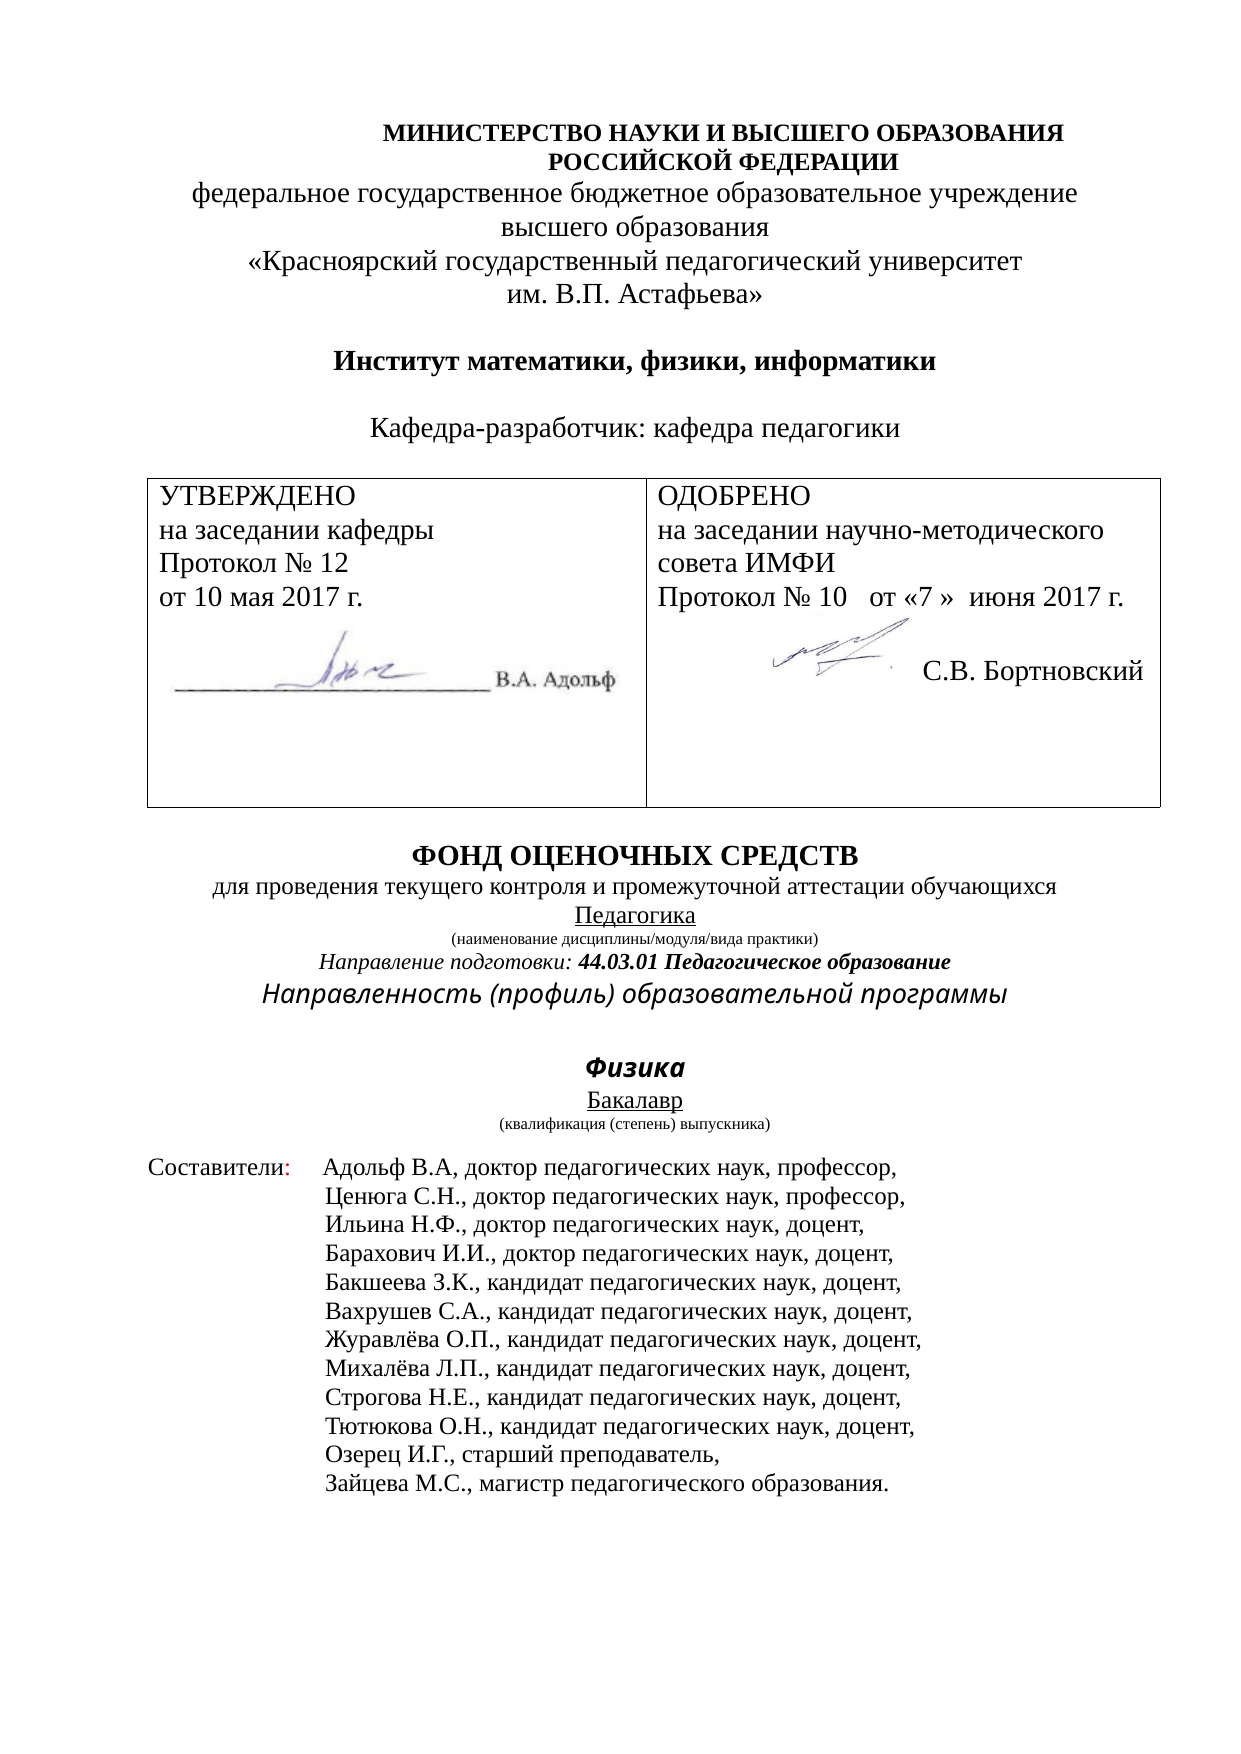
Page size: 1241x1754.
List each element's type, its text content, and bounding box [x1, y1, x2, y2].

text Ценюга С.Н., доктор педагогических наук, профессор, [148, 1181, 1122, 1209]
text Михалёва Л.П., кандидат педагогических наук, доцент, [148, 1353, 1122, 1382]
text Институт математики, физики, информатики [148, 343, 1122, 377]
text Составители: Адольф В.А, доктор педагогических наук, профессор, [148, 1152, 1122, 1181]
text Строгова Н.Е., кандидат педагогических наук, доцент, [148, 1382, 1122, 1411]
text Бакшеева З.К., кандидат педагогических наук, доцент, [148, 1267, 1122, 1296]
text Направленность (профиль) образовательной программы [148, 974, 1122, 1011]
text для проведения текущего контроля и промежуточной аттестации обучающихся [148, 871, 1122, 900]
text Зайцева М.С., магистр педагогического образования. [148, 1468, 1122, 1497]
text им. В.П. Астафьева» [148, 276, 1122, 310]
picture [154, 612, 640, 706]
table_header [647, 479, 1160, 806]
text Кафедра-разработчик: кафедра педагогики [148, 410, 1122, 444]
picture [763, 612, 923, 680]
text Озерец И.Г., старший преподаватель, [148, 1439, 1122, 1468]
text Вахрушев С.А., кандидат педагогических наук, доцент, [148, 1296, 1122, 1324]
text Направление подготовки: 44.03.01 Педагогическое образование [148, 948, 1122, 974]
text (наименование дисциплины/модуля/вида практики) [148, 929, 1122, 948]
text Бакалавр [148, 1085, 1122, 1114]
text «Красноярский государственный педагогический университет [148, 243, 1122, 276]
text ФОНД ОЦЕНОЧНЫХ СРЕДСТВ [148, 838, 1122, 871]
text Ильина Н.Ф., доктор педагогических наук, доцент, [148, 1209, 1122, 1238]
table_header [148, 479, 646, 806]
text Барахович И.И., доктор педагогических наук, доцент, [148, 1238, 1122, 1267]
text МИНИСТЕРСТВО НАУКИ И ВЫСШЕГО ОБРАЗОВАНИЯ [148, 118, 1122, 147]
text (квалификация (степень) выпускника) [148, 1114, 1122, 1133]
text Педагогика [148, 900, 1122, 929]
text Тютюкова О.Н., кандидат педагогических наук, доцент, [148, 1411, 1122, 1439]
text Физика [148, 1048, 1122, 1085]
text РОССИЙСКОЙ ФЕДЕРАЦИИ [148, 147, 1122, 176]
text федеральное государственное бюджетное образовательное учреждение высшего образования [148, 176, 1122, 243]
text Журавлёва О.П., кандидат педагогических наук, доцент, [148, 1324, 1122, 1353]
